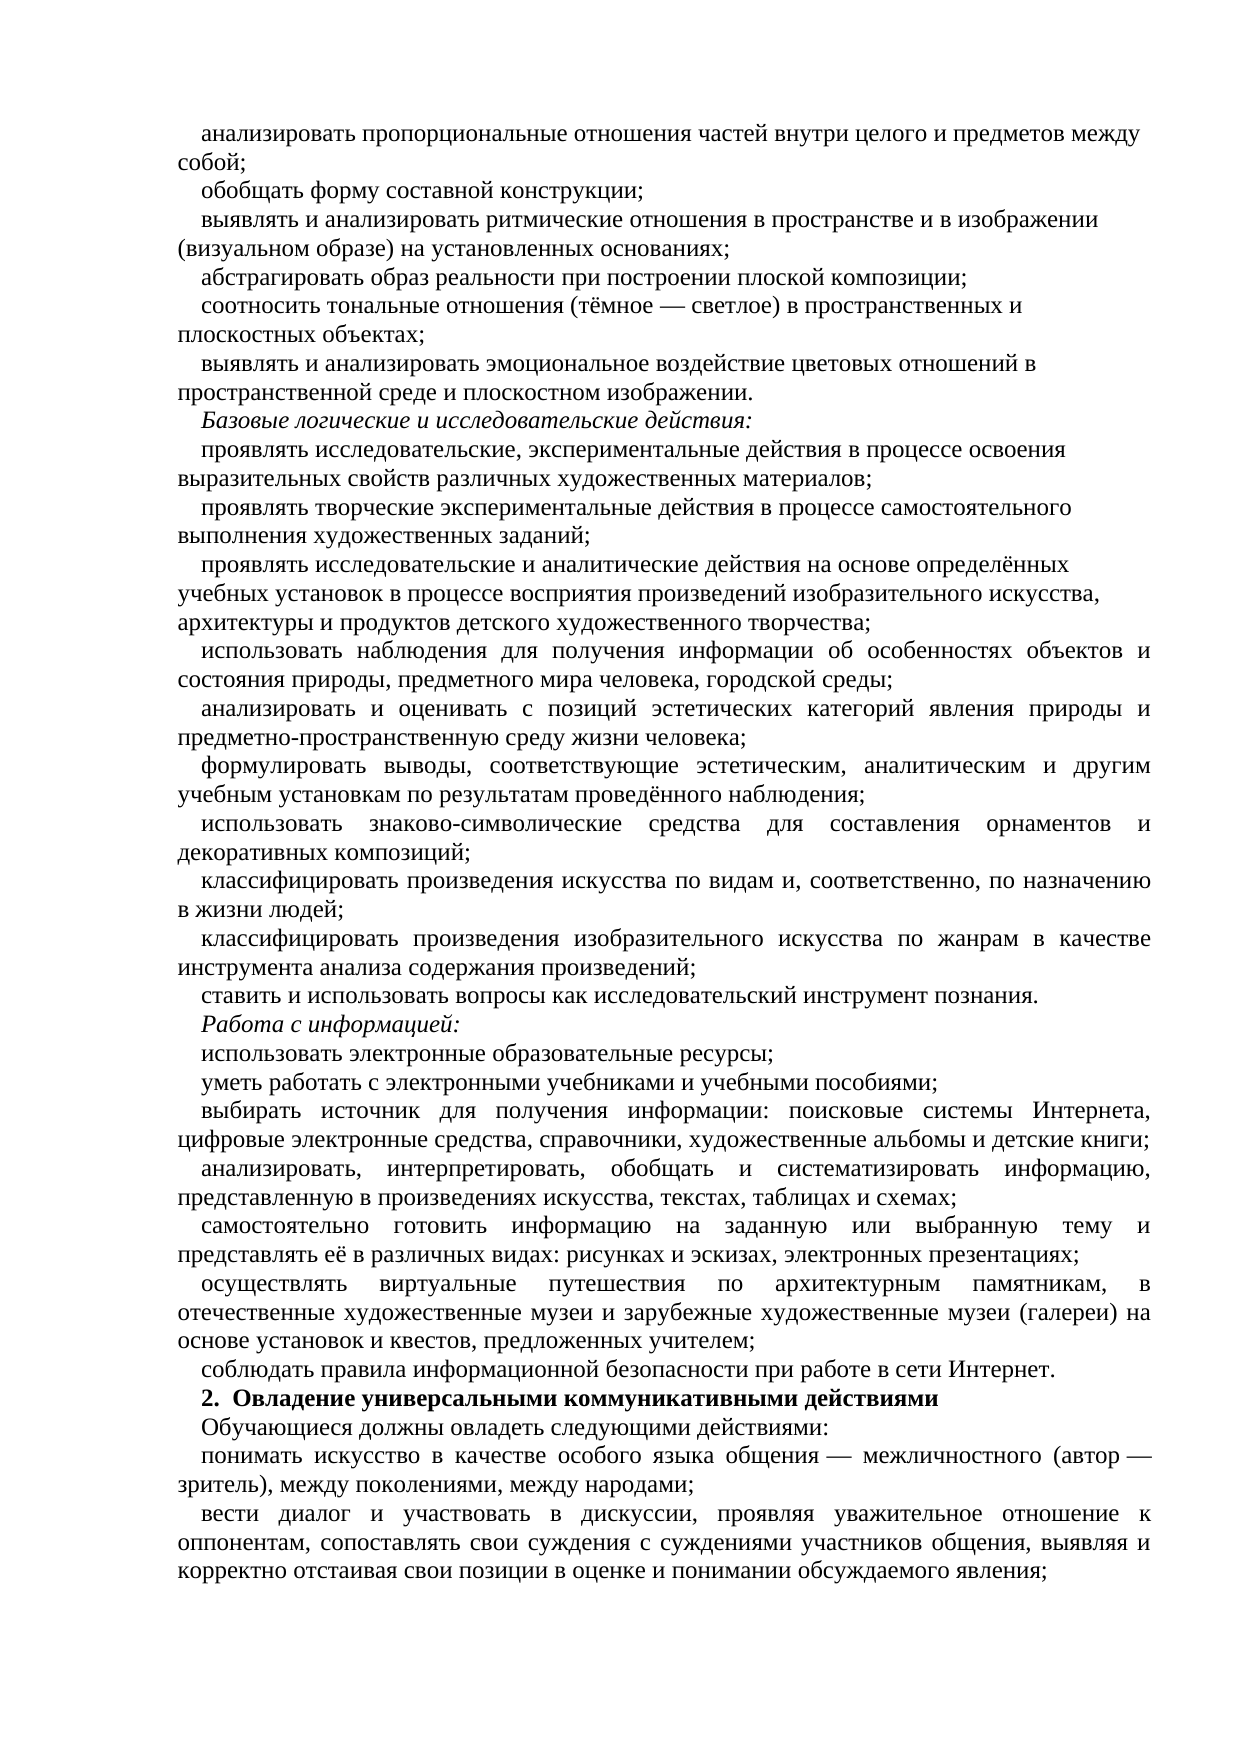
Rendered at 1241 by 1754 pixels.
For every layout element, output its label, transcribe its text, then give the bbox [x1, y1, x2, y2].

text Базовые логические и исследовательские действия: [177, 406, 1152, 434]
text проявлять исследовательские и аналитические действия на основе определённых учебных установок в процессе восприятия произведений изобразительного искусства, архитектуры и продуктов детского художественного творчества; [177, 549, 1152, 636]
text анализировать, интерпретировать, обобщать и систематизировать информацию, представленную в произведениях искусства, текстах, таблицах и схемах; [177, 1153, 1152, 1211]
text формулировать выводы, соответствующие эстетическим, аналитическим и другим учебным установкам по результатам проведённого наблюдения; [177, 751, 1152, 808]
text 2. Овладение универсальными коммуникативными действиями [177, 1383, 1152, 1412]
text абстрагировать образ реальности при построении плоской композиции; [177, 262, 1152, 291]
text классифицировать произведения искусства по видам и, соответственно, по назначению в жизни людей; [177, 866, 1152, 923]
text использовать наблюдения для получения информации об особенностях объектов и состояния природы, предметного мира человека, городской среды; [177, 636, 1152, 693]
text уметь работать с электронными учебниками и учебными пособиями; [177, 1067, 1152, 1096]
text ставить и использовать вопросы как исследовательский инструмент познания. [177, 981, 1152, 1009]
text соблюдать правила информационной безопасности при работе в сети Интернет. [177, 1354, 1152, 1383]
text использовать знаково-символические средства для составления орнаментов и декоративных композиций; [177, 808, 1152, 866]
text обобщать форму составной конструкции; [177, 176, 1152, 204]
text соотносить тональные отношения (тёмное — светлое) в пространственных и плоскостных объектах; [177, 291, 1152, 348]
text классифицировать произведения изобразительного искусства по жанрам в качестве инструмента анализа содержания произведений; [177, 923, 1152, 981]
text осуществлять виртуальные путешествия по архитектурным памятникам, в отечественные художественные музеи и зарубежные художественные музеи (галереи) на основе установок и квестов, предложенных учителем; [177, 1268, 1152, 1354]
text анализировать пропорциональные отношения частей внутри целого и предметов между собой; [177, 118, 1152, 176]
text выявлять и анализировать ритмические отношения в пространстве и в изображении (визуальном образе) на установленных основаниях; [177, 204, 1152, 262]
text выявлять и анализировать эмоциональное воздействие цветовых отношений в пространственной среде и плоскостном изображении. [177, 348, 1152, 406]
text использовать электронные образовательные ресурсы; [177, 1038, 1152, 1067]
text проявлять творческие экспериментальные действия в процессе самостоятельного выполнения художественных заданий; [177, 492, 1152, 549]
text Обучающиеся должны овладеть следующими действиями: [177, 1412, 1152, 1441]
text выбирать источник для получения информации: поисковые системы Интернета, цифровые электронные средства, справочники, художественные альбомы и детские книги; [177, 1096, 1152, 1153]
text самостоятельно готовить информацию на заданную или выбранную тему и представлять её в различных видах: рисунках и эскизах, электронных презентациях; [177, 1211, 1152, 1268]
text понимать искусство в качестве особого языка общения — межличностного (автор — зритель), между поколениями, между народами; [177, 1441, 1152, 1498]
text проявлять исследовательские, экспериментальные действия в процессе освоения выразительных свойств различных художественных материалов; [177, 434, 1152, 492]
text вести диалог и участвовать в дискуссии, проявляя уважительное отношение к оппонентам, сопоставлять свои суждения с суждениями участников общения, выявляя и корректно отстаивая свои позиции в оценке и понимании обсуждаемого явления; [177, 1498, 1152, 1584]
text Работа с информацией: [177, 1009, 1152, 1038]
text анализировать и оценивать с позиций эстетических категорий явления природы и предметно-пространственную среду жизни человека; [177, 693, 1152, 751]
